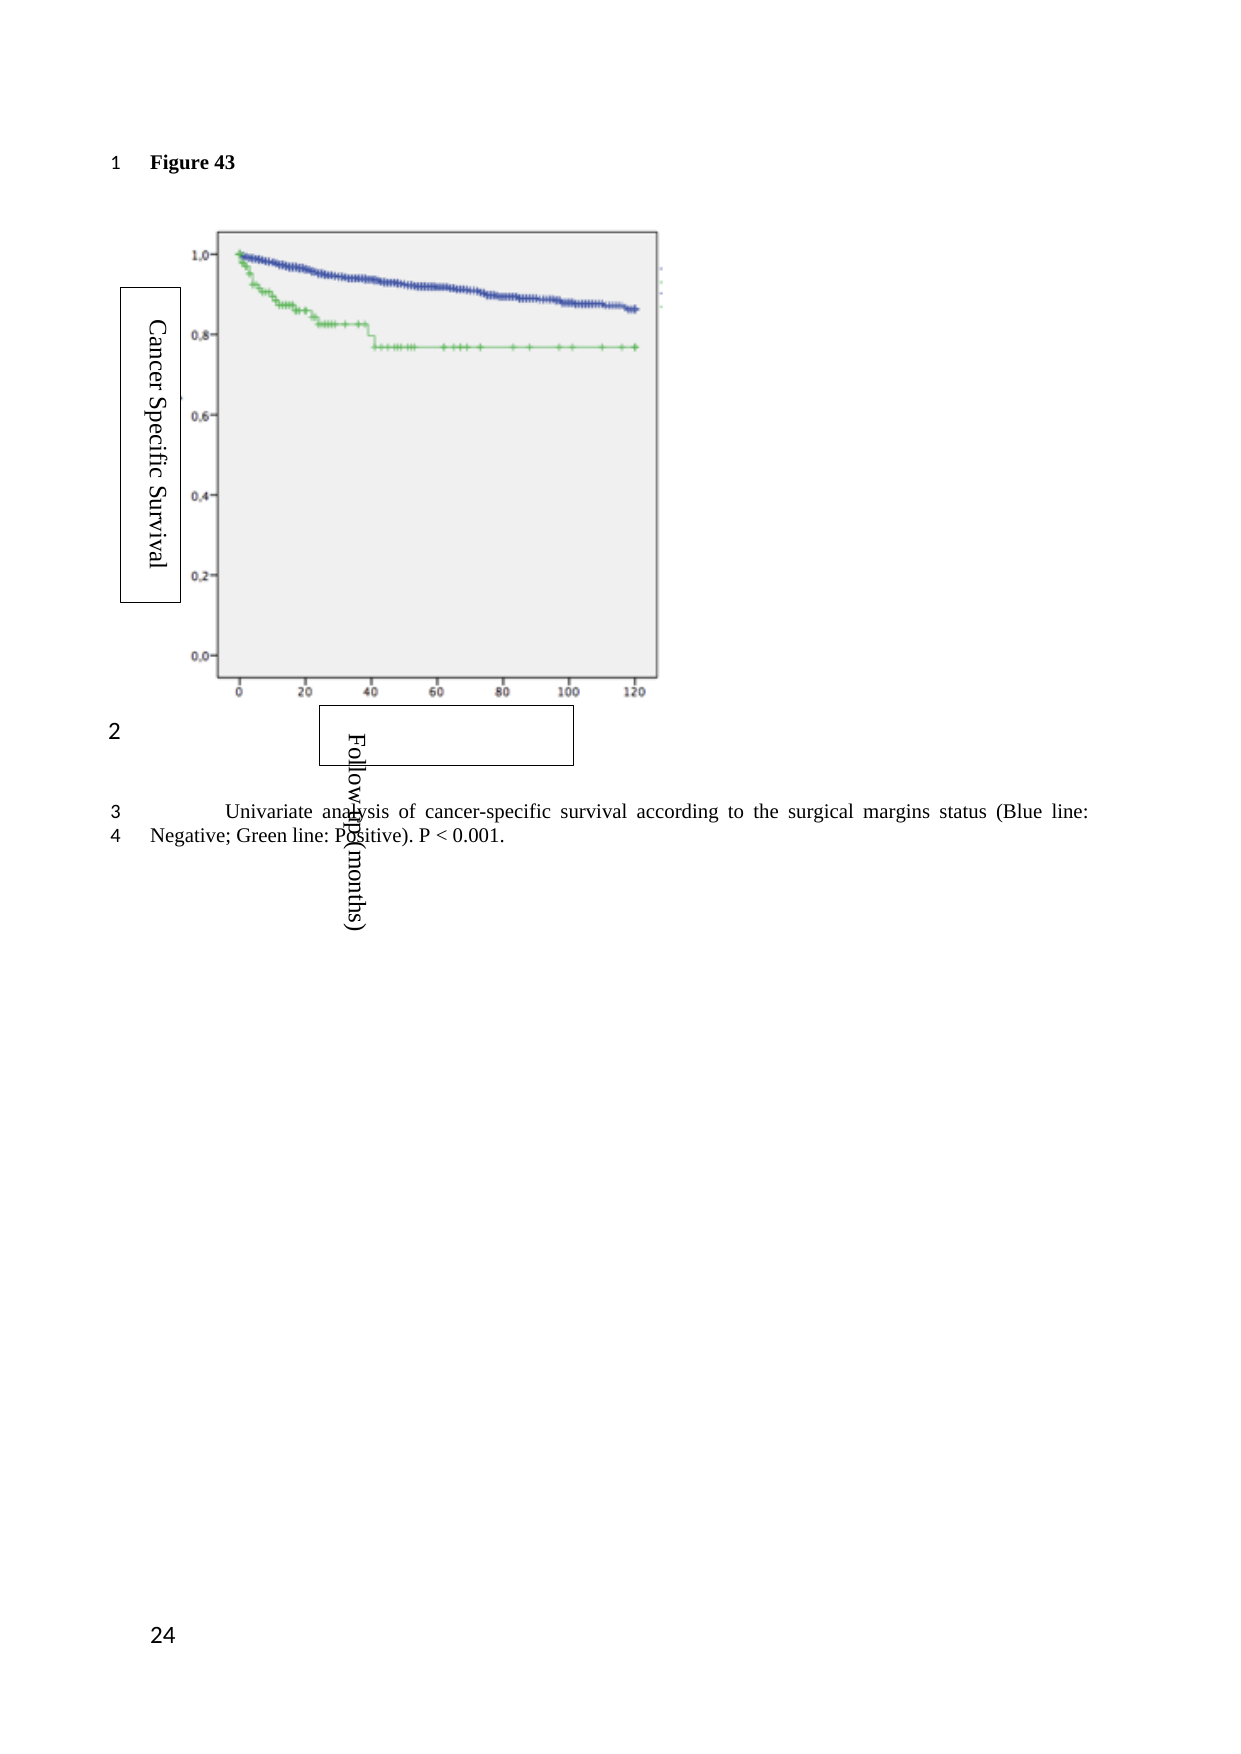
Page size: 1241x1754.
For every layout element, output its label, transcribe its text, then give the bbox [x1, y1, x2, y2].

text Figure 43 [150, 150, 1090, 174]
picture [150, 198, 663, 740]
text Univariate analysis of cancer-specific survival according to the surgical margins status (Blue line: Negative; Green line: Positive). P < 0.001. [150, 799, 1090, 847]
